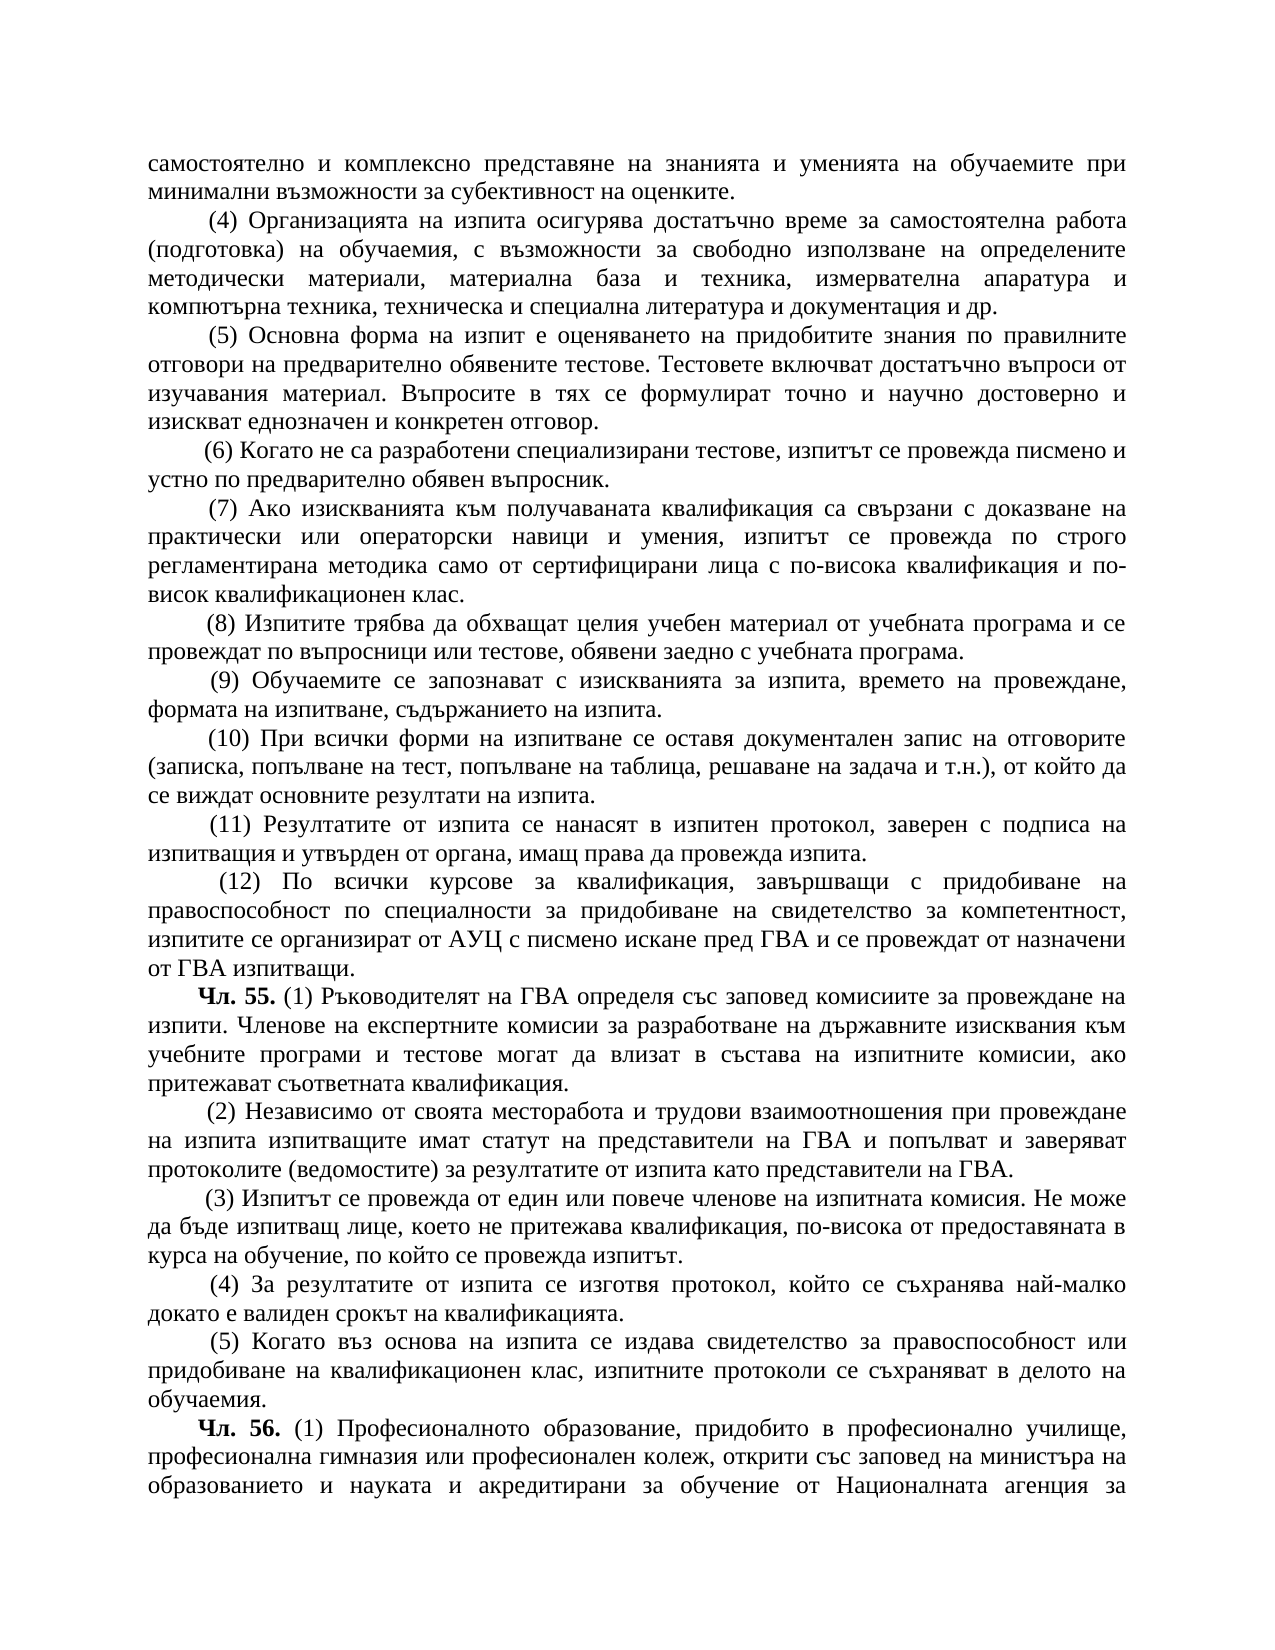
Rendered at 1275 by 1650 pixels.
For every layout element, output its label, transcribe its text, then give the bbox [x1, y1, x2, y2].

text (12) По всички курсове за квалификация, завършващи с придобиване на правоспособност по специалности за придобиване на свидетелство за компетентност, изпитите се организират от АУЦ с писмено искане пред ГВА и се провеждат от назначени от ГВА изпитващи. [148, 866, 1127, 981]
text (4) Организацията на изпита осигурява достатъчно време за самостоятелна работа (подготовка) на обучаемия, с възможности за свободно използване на определените методически материали, материална база и техника, измервателна апаратура и компютърна техника, техническа и специална литература и документация и др. [148, 205, 1127, 320]
text (11) Резултатите от изпита се нанасят в изпитен протокол, заверен с подписа на изпитващия и утвърден от органа, имащ права да провежда изпита. [148, 809, 1127, 866]
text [148, 1413, 1127, 1499]
text (6) Когато не са разработени специализирани тестове, изпитът се провежда писмено и устно по предварително обявен въпросник. [148, 435, 1127, 493]
text (9) Обучаемите се запознават с изискванията за изпита, времето на провеждане, формата на изпитване, съдържанието на изпита. [148, 665, 1127, 723]
text Чл. 55. (1) Ръководителят на ГВА определя със заповед комисиите за провеждане на изпити. Членове на експертните комисии за разработване на държавните изисквания към учебните програми и тестове могат да влизат в състава на изпитните комисии, ако притежават съответната квалификация. [148, 981, 1127, 1096]
text (2) Независимо от своята месторабота и трудови взаимоотношения при провеждане на изпита изпитващите имат статут на представители на ГВА и попълват и заверяват протоколите (ведомостите) за резултатите от изпита като представители на ГВА. [148, 1096, 1127, 1183]
text (5) Основна форма на изпит е оценяването на придобитите знания по правилните отговори на предварително обявените тестове. Тестовете включват достатъчно въпроси от изучавания материал. Въпросите в тях се формулират точно и научно достоверно и изискват еднозначен и конкретен отговор. [148, 320, 1127, 435]
text (3) Изпитът се провежда от един или повече членове на изпитната комисия. Не може да бъде изпитващ лице, което не притежава квалификация, по-висока от предоставяната в курса на обучение, по който се провежда изпитът. [148, 1183, 1127, 1269]
text (4) За резултатите от изпита се изготвя протокол, който се съхранява най-малко докато е валиден срокът на квалификацията. [148, 1269, 1127, 1326]
text (5) Когато въз основа на изпита се издава свидетелство за правоспособност или придобиване на квалификационен клас, изпитните протоколи се съхраняват в делото на обучаемия. [148, 1326, 1127, 1413]
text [148, 148, 1127, 205]
text (7) Ако изискванията към получаваната квалификация са свързани с доказване на практически или операторски навици и умения, изпитът се провежда по строго регламентирана методика само от сертифицирани лица с по-висока квалификация и по-висок квалификационен клас. [148, 493, 1127, 608]
text (8) Изпитите трябва да обхващат целия учебен материал от учебната програма и се провеждат по въпросници или тестове, обявени заедно с учебната програма. [148, 608, 1127, 665]
text (10) При всички форми на изпитване се оставя документален запис на отговорите (записка, попълване на тест, попълване на таблица, решаване на задача и т.н.), от който да се виждат основните резултати на изпита. [148, 723, 1127, 809]
